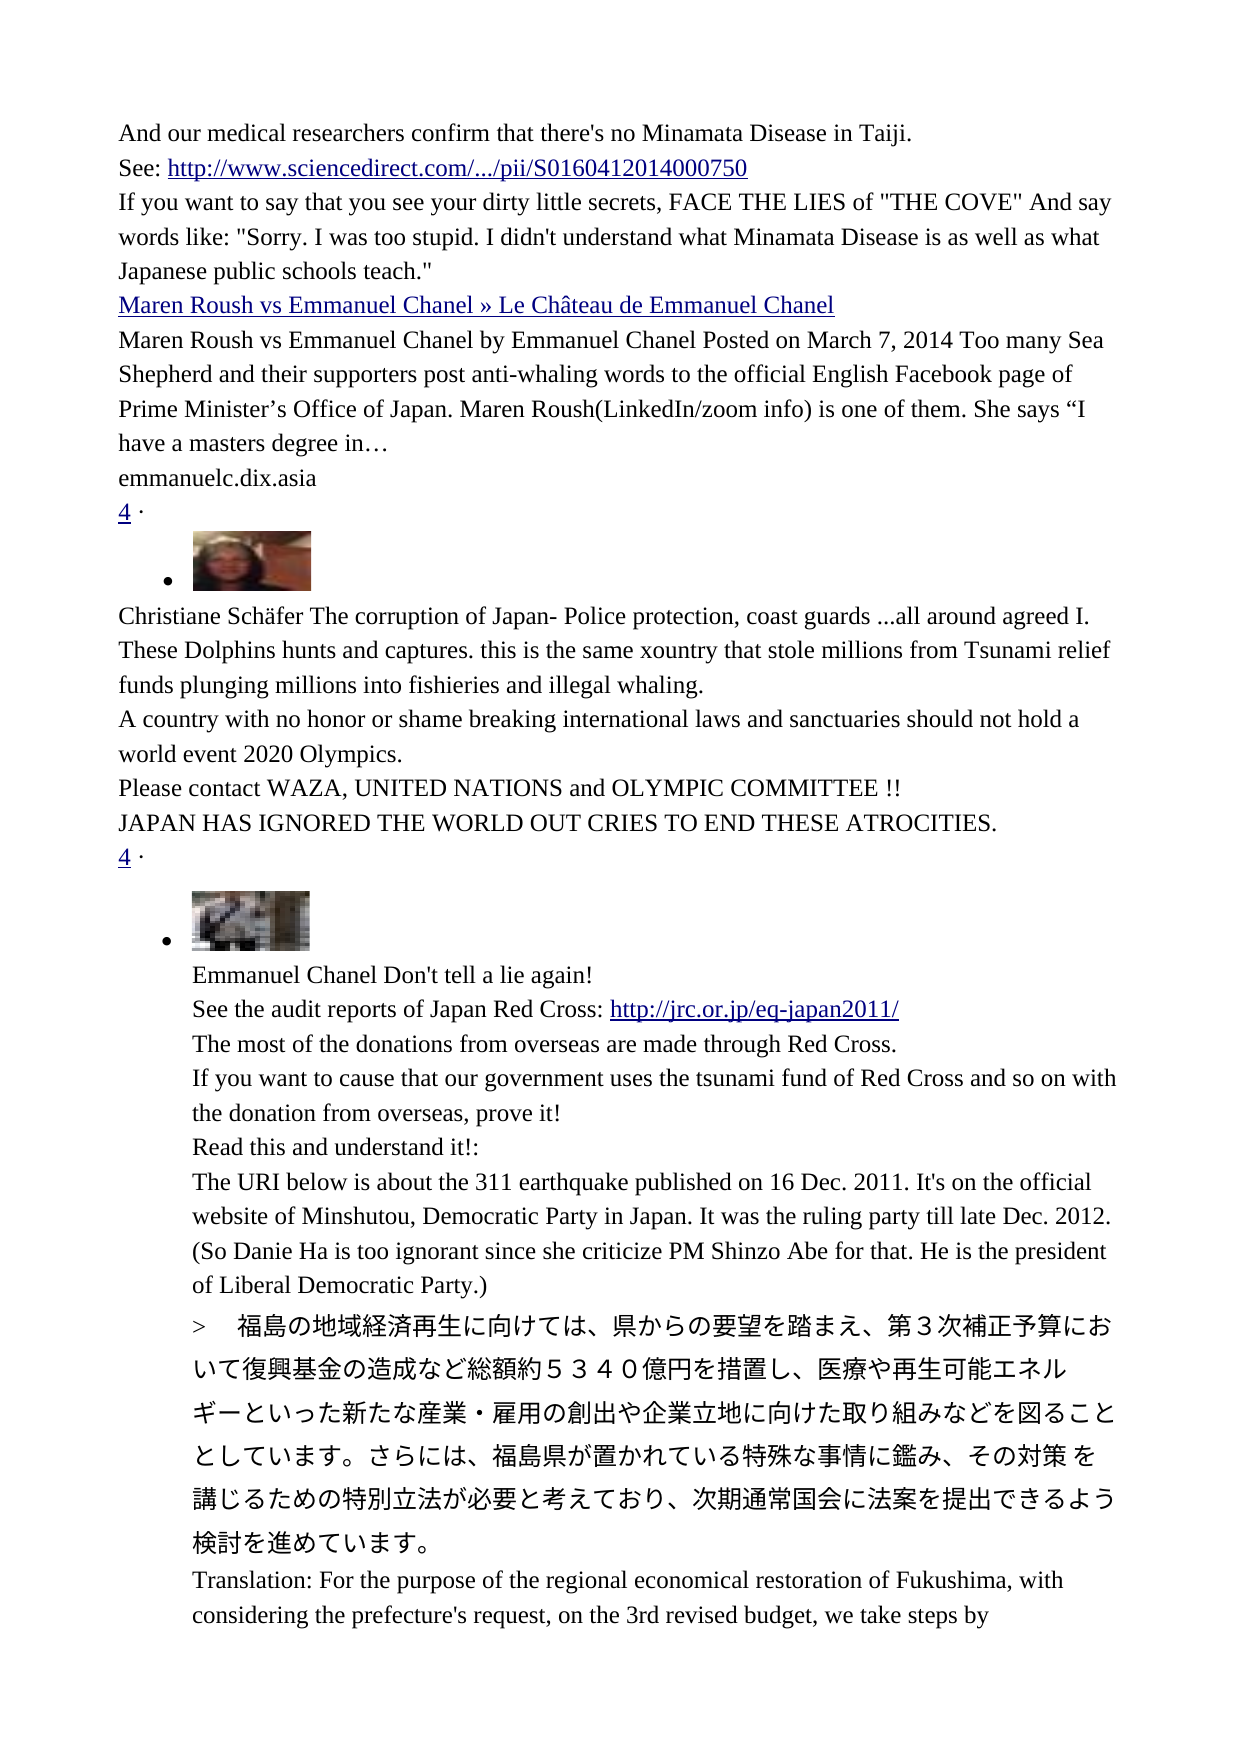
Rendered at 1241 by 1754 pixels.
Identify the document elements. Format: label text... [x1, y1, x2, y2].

text Maren Roush vs Emmanuel Chanel » Le Château de Emmanuel Chanel [118, 291, 1122, 319]
text emmanuelc.dix.asia [118, 463, 1122, 492]
text Christiane Schäfer The corruption of Japan- Police protection, coast guards ...all around agreed I. These Dolphins hunts and captures. this is the same xountry that stole millions from Tsunami relief funds plunging millions into fishieries and illegal whaling. A country with no honor or shame breaking international laws and sanctuaries should not hold a world event 2020 Olympics. Please contact WAZA, UNITED NATIONS and OLYMPIC COMMITTEE !! JAPAN HAS IGNORED THE WORLD OUT CRIES TO END THESE ATROCITIES. [118, 601, 1122, 836]
text 4 · [118, 842, 1122, 871]
picture [193, 531, 312, 591]
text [118, 118, 1122, 285]
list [192, 960, 1122, 1629]
text Maren Roush vs Emmanuel Chanel by Emmanuel Chanel Posted on March 7, 2014 Too many Sea Shepherd and their supporters post anti-whaling words to the official English Facebook page of Prime Minister’s Office of Japan. Maren Roush(LinkedIn/zoom info) is one of them. She says “I have a masters degree in… [118, 325, 1122, 457]
picture [191, 891, 310, 951]
text 4 · [118, 497, 1122, 526]
